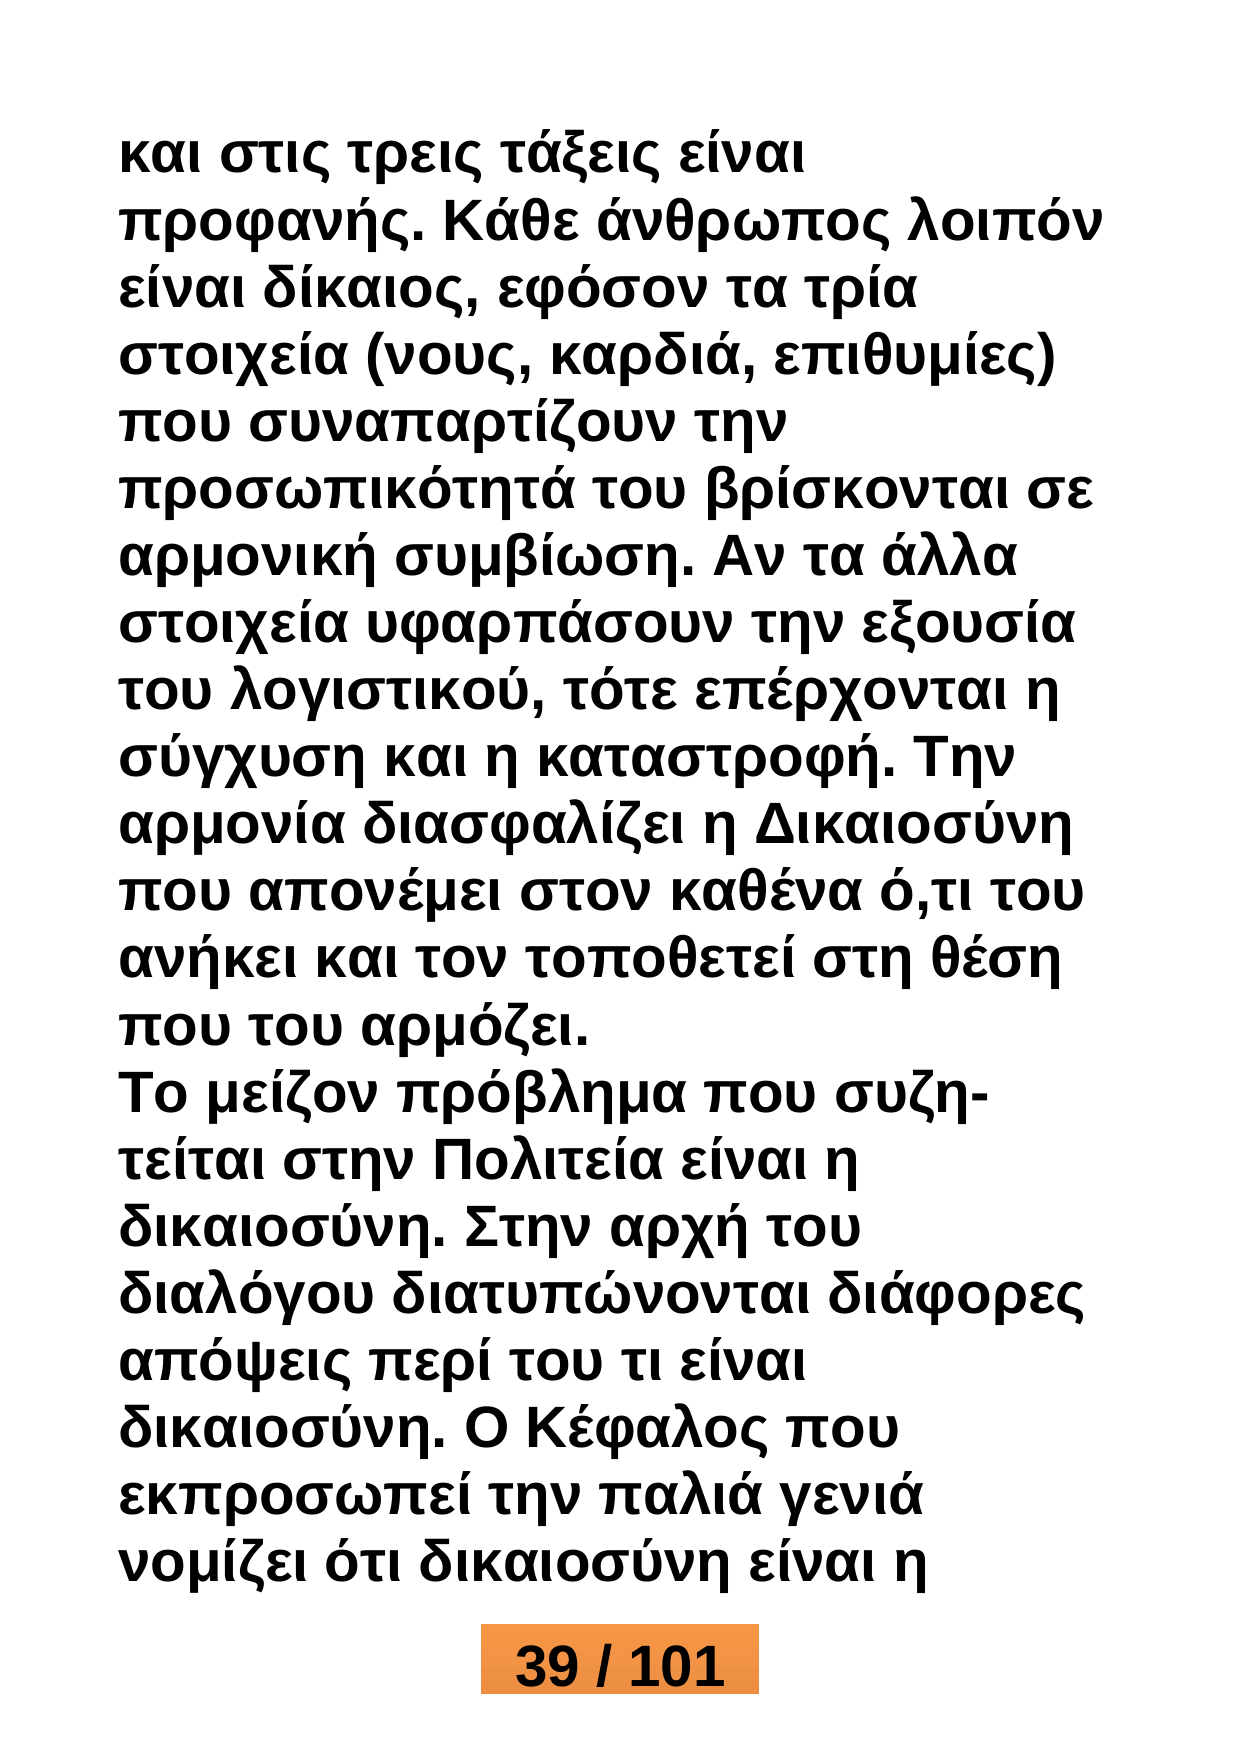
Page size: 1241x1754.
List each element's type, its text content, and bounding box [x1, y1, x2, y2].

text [118, 118, 1122, 655]
text του λογιστικού, τότε επέρχονται η σύγχυση και η καταστροφή. Την αρμονία διασφαλίζει η Δικαιοσύνη που απονέμει στον καθένα ό,τι του ανήκει και τον τοποθετεί στη θέση που του αρμόζει. [118, 655, 1122, 1057]
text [118, 1057, 1122, 1594]
